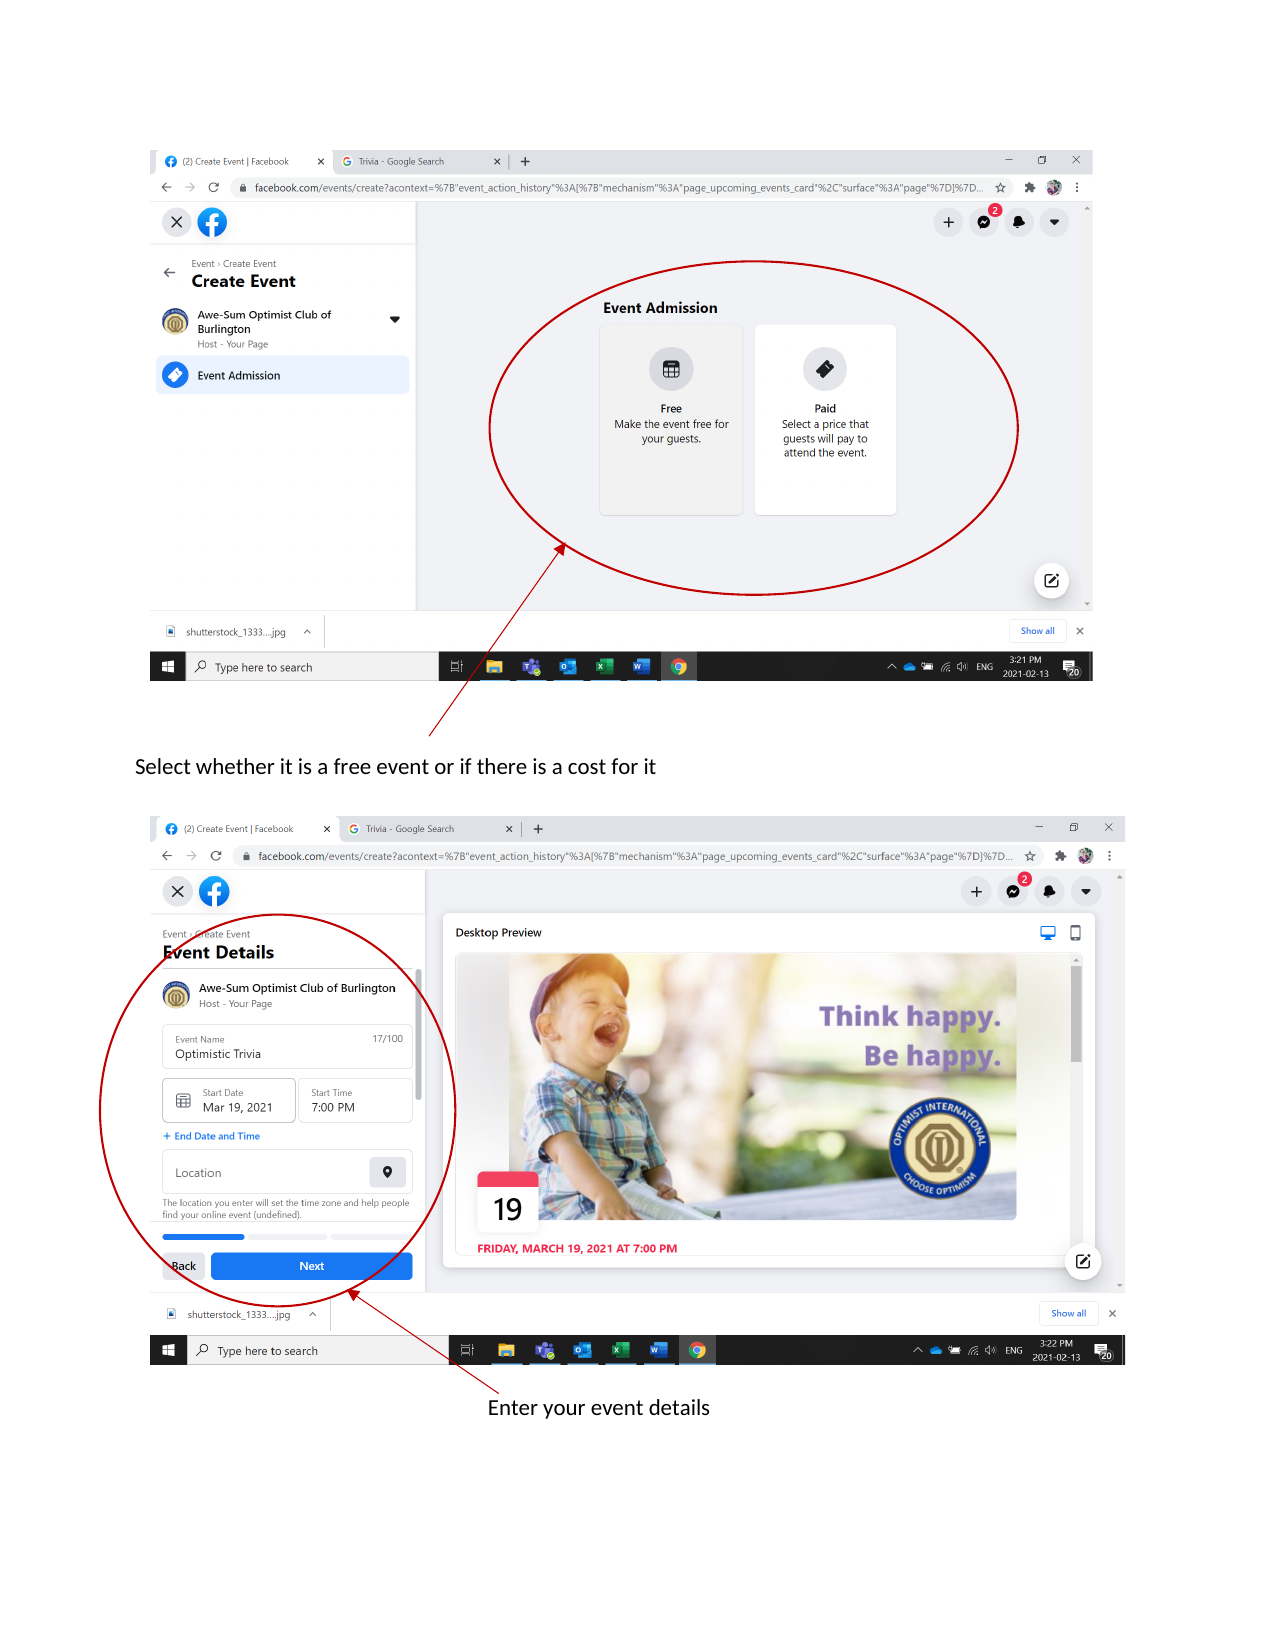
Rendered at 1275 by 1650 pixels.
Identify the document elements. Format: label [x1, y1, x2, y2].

picture [150, 816, 1125, 1365]
picture [491, 263, 1016, 593]
picture [150, 1250, 454, 1365]
picture [150, 150, 1093, 681]
picture [150, 916, 454, 1305]
